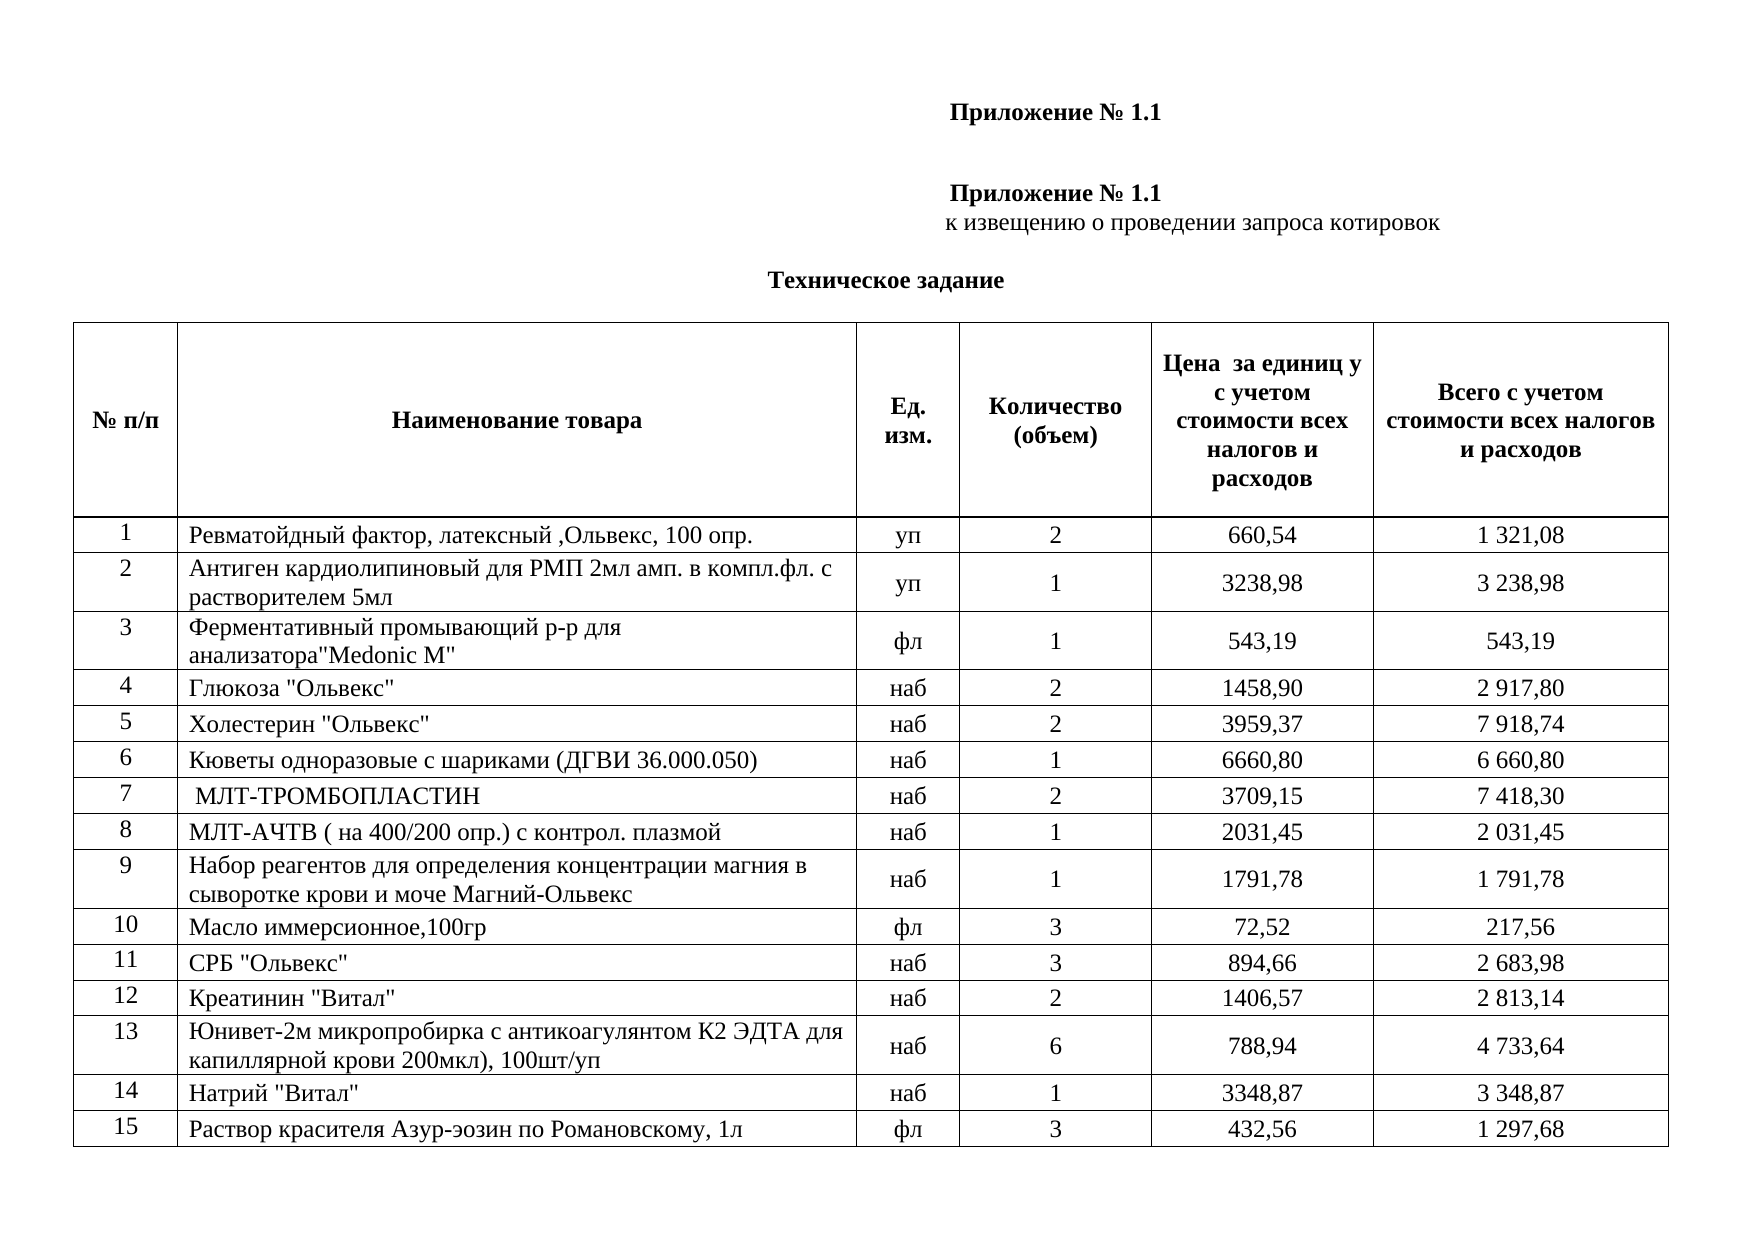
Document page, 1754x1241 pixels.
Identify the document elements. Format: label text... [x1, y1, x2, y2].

table_cell 1406,57 [1152, 981, 1373, 1015]
table_cell 6 [74, 742, 177, 777]
table_cell 1 [74, 518, 177, 552]
table_cell 6 [960, 1016, 1151, 1074]
table_cell наб [857, 814, 959, 849]
table_header Всего с учетом стоимости всех налогов и расходов [1374, 323, 1668, 516]
table_cell 2 [960, 518, 1151, 552]
table_cell 3238,98 [1152, 553, 1373, 611]
table_header Ед. изм. [857, 323, 959, 516]
table_cell Антиген кардиолипиновый для РМП 2мл амп. в компл.фл. с растворителем 5мл [178, 553, 856, 611]
table_cell наб [857, 670, 959, 705]
table_cell уп [857, 518, 959, 552]
table_cell Натрий "Витал" [178, 1075, 856, 1110]
table_header Количество (объем) [960, 323, 1151, 516]
table_cell 1 297,68 [1374, 1111, 1668, 1146]
table_cell 788,94 [1152, 1016, 1373, 1074]
table_cell СРБ "Ольвекс" [178, 945, 856, 979]
table_cell 2 031,45 [1374, 814, 1668, 849]
table_cell 6 660,80 [1374, 742, 1668, 777]
table_cell 432,56 [1152, 1111, 1373, 1146]
table_cell 2 [960, 981, 1151, 1015]
table_cell 1 791,78 [1374, 850, 1668, 908]
table_cell 660,54 [1152, 518, 1373, 552]
table_header Наименование товара [178, 323, 856, 516]
table_cell 1458,90 [1152, 670, 1373, 705]
table_cell 3 348,87 [1374, 1075, 1668, 1110]
table_cell наб [857, 945, 959, 979]
table_cell 1 321,08 [1374, 518, 1668, 552]
text к извещению о проведении запроса котировок [945, 207, 1698, 236]
table_cell 3 [960, 945, 1151, 979]
table_cell 6660,80 [1152, 742, 1373, 777]
table_cell 2 813,14 [1374, 981, 1668, 1015]
table_cell 8 [74, 814, 177, 849]
table_cell 1791,78 [1152, 850, 1373, 908]
table_cell 2 [960, 706, 1151, 741]
table_cell 3 [960, 1111, 1151, 1146]
table_cell Креатинин "Витал" [178, 981, 856, 1015]
table_cell 7 418,30 [1374, 778, 1668, 813]
table_cell 2 917,80 [1374, 670, 1668, 705]
table_cell 13 [74, 1016, 177, 1074]
table_cell 3 238,98 [1374, 553, 1668, 611]
table_cell Ревматойдный фактор, латексный ,Ольвекс, 100 опр. [178, 518, 856, 552]
table_cell 1 [960, 742, 1151, 777]
table_cell наб [857, 850, 959, 908]
table_cell наб [857, 1075, 959, 1110]
table_cell Кюветы одноразовые с шариками (ДГВИ 36.000.050) [178, 742, 856, 777]
table_cell 1 [960, 1075, 1151, 1110]
table_cell 894,66 [1152, 945, 1373, 979]
table_cell наб [857, 1016, 959, 1074]
table_cell 3348,87 [1152, 1075, 1373, 1110]
table_cell наб [857, 981, 959, 1015]
table_cell 5 [74, 706, 177, 741]
table_cell Масло иммерсионное,100гр [178, 909, 856, 943]
table_cell МЛТ-АЧТВ ( на 400/200 опр.) с контрол. плазмой [178, 814, 856, 849]
table_cell 3 [74, 612, 177, 669]
table_cell 4 [74, 670, 177, 705]
table_cell 3 [960, 909, 1151, 943]
table_cell МЛТ-ТРОМБОПЛАСТИН [178, 778, 856, 813]
table_cell 2 [960, 670, 1151, 705]
table_cell 7 918,74 [1374, 706, 1668, 741]
table_cell 9 [74, 850, 177, 908]
table_cell фл [857, 1111, 959, 1146]
table_cell 217,56 [1374, 909, 1668, 943]
table_cell Глюкоза "Ольвекс" [178, 670, 856, 705]
table_cell 72,52 [1152, 909, 1373, 943]
table_cell Набор реагентов для определения концентрации магния в сыворотке крови и моче Магний-Ольвекс [178, 850, 856, 908]
table_cell фл [857, 612, 959, 669]
table_cell 1 [960, 814, 1151, 849]
table_cell наб [857, 778, 959, 813]
table_cell 11 [74, 945, 177, 979]
table_cell Раствор красителя Азур-эозин по Романовскому, 1л [178, 1111, 856, 1146]
table_cell 15 [74, 1111, 177, 1146]
table_cell 2 [74, 553, 177, 611]
table_cell 1 [960, 612, 1151, 669]
table_cell 2031,45 [1152, 814, 1373, 849]
table_cell Холестерин "Ольвекс" [178, 706, 856, 741]
table_cell Ферментативный промывающий р-р для анализатора"Medonic M" [178, 612, 856, 669]
table_cell 543,19 [1152, 612, 1373, 669]
table_cell наб [857, 706, 959, 741]
table_cell 4 733,64 [1374, 1016, 1668, 1074]
table_cell фл [857, 909, 959, 943]
table_cell 10 [74, 909, 177, 943]
table_cell 12 [74, 981, 177, 1015]
table_cell 7 [74, 778, 177, 813]
table_cell 543,19 [1374, 612, 1668, 669]
table_cell уп [857, 553, 959, 611]
table_cell 2 [960, 778, 1151, 813]
table_cell наб [857, 742, 959, 777]
table_header Цена за единиц у с учетом стоимости всех налогов и расходов [1152, 323, 1373, 516]
table_cell 2 683,98 [1374, 945, 1668, 979]
subtitle Приложение № 1.1 [74, 178, 1698, 207]
text Техническое задание [74, 265, 1698, 293]
table_cell 3959,37 [1152, 706, 1373, 741]
table_cell 1 [960, 553, 1151, 611]
table_cell 14 [74, 1075, 177, 1110]
table_cell Юнивет-2м микропробирка с антикоагулянтом К2 ЭДТА для капиллярной крови 200мкл), 100шт/уп [178, 1016, 856, 1074]
table_cell 1 [960, 850, 1151, 908]
subtitle Приложение № 1.1 [74, 97, 1698, 126]
table_header № п/п [74, 323, 177, 516]
table_cell 3709,15 [1152, 778, 1373, 813]
